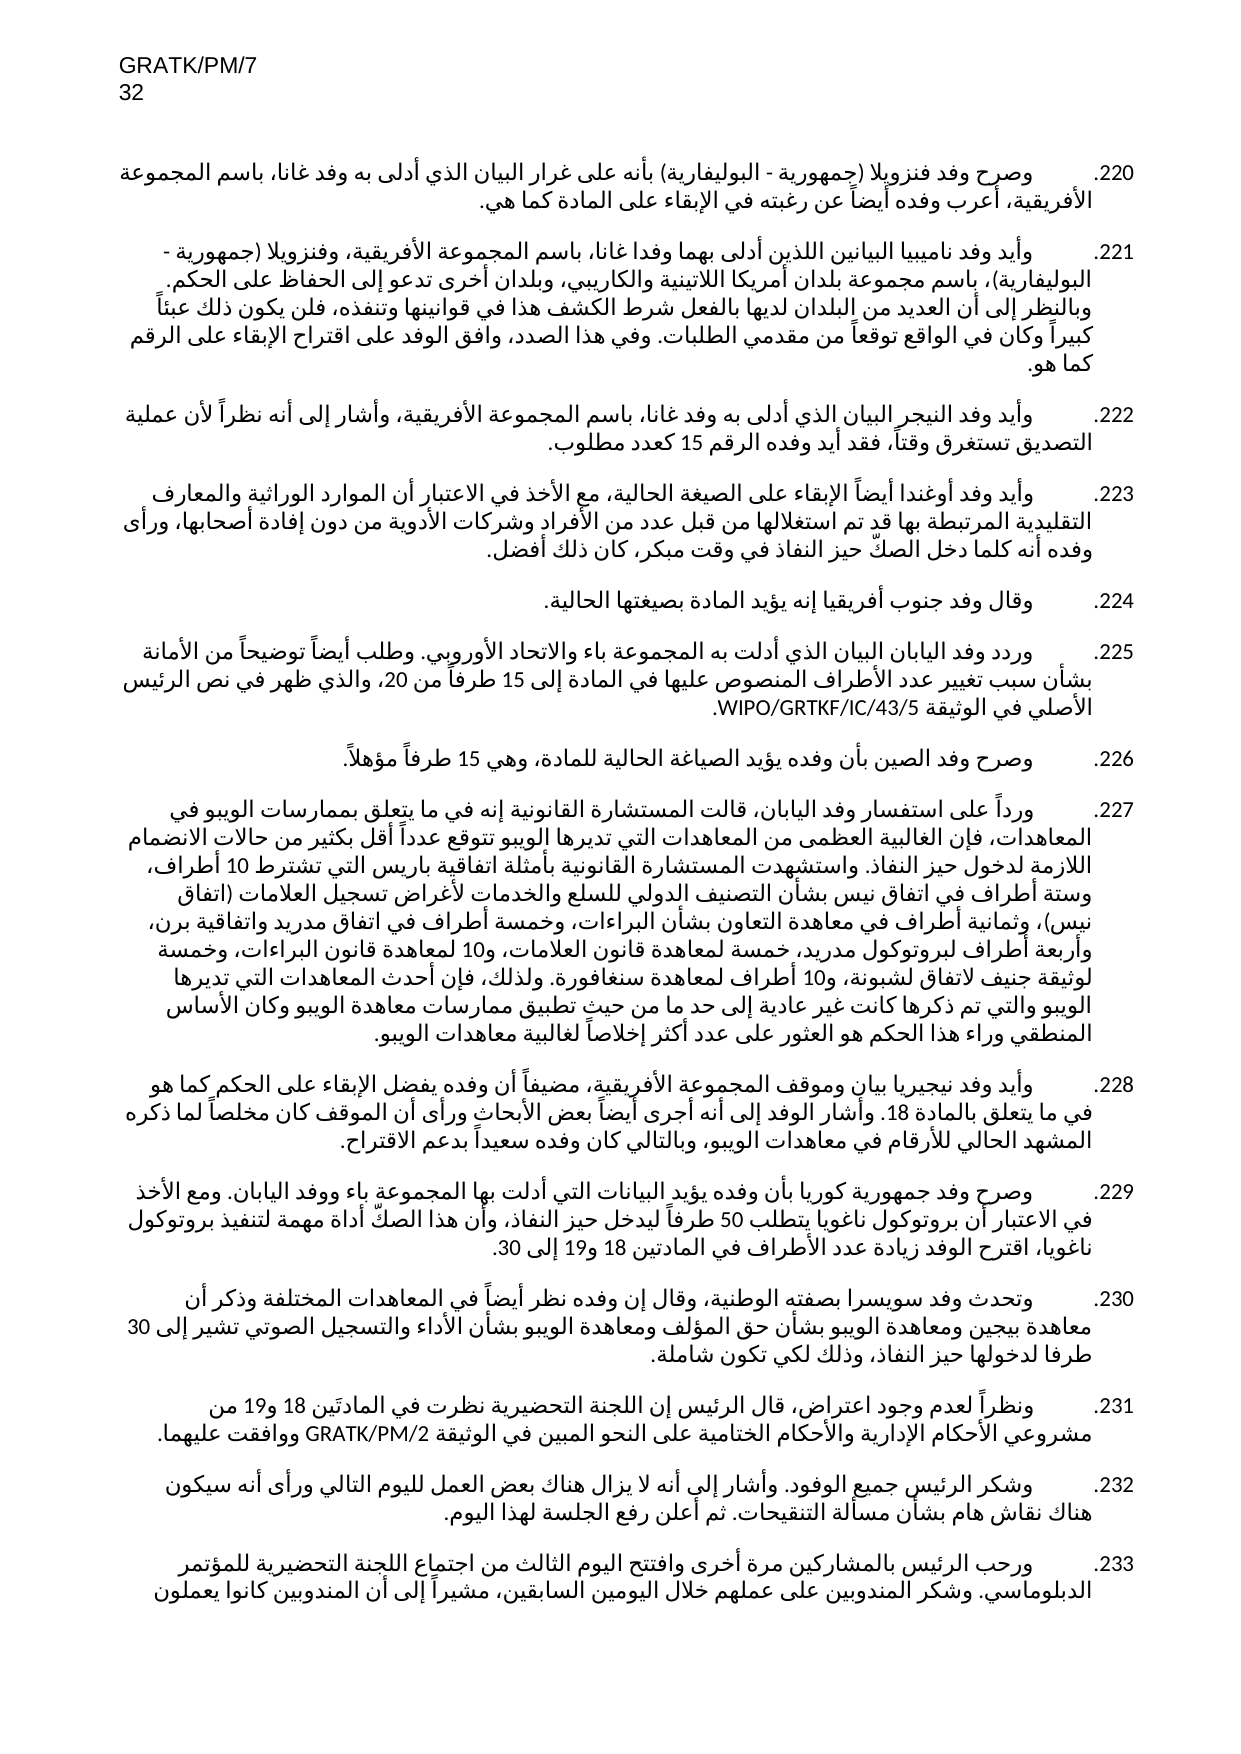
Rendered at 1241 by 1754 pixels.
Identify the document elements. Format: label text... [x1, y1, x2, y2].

list ورداً على استفسار وفد اليابان، قالت المستشارة القانونية إنه في ما يتعلق بممارسات الويبو في المعاهدات، فإن الغالبية العظمى من المعاهدات التي تديرها الويبو تتوقع عدداً أقل بكثير من حالات الانضمام اللازمة لدخول حيز النفاذ. واستشهدت المستشارة القانونية بأمثلة اتفاقية باريس التي تشترط 10 أطراف، وستة أطراف في اتفاق نيس بشأن التصنيف الدولي للسلع والخدمات لأغراض تسجيل العلامات (اتفاق نيس)، وثمانية أطراف في معاهدة التعاون بشأن البراءات، وخمسة أطراف في اتفاق مدريد واتفاقية برن، وأربعة أطراف لبروتوكول مدريد، خمسة لمعاهدة قانون العلامات، و10 لمعاهدة قانون البراءات، وخمسة لوثيقة جنيف لاتفاق لشبونة، و10 أطراف لمعاهدة سنغافورة. ولذلك، فإن أحدث المعاهدات التي تديرها الويبو والتي تم ذكرها كانت غير عادية إلى حد ما من حيث تطبيق ممارسات معاهدة الويبو وكان الأساس المنطقي وراء هذا الحكم هو العثور على عدد أكثر إخلاصاً لغالبية معاهدات الويبو. [118, 795, 1093, 1047]
list وردد وفد اليابان البيان الذي أدلت به المجموعة باء والاتحاد الأوروبي. وطلب أيضاً توضيحاً من الأمانة بشأن سبب تغيير عدد الأطراف المنصوص عليها في المادة إلى 15 طرفاً من 20، والذي ظهر في نص الرئيس الأصلي في الوثيقة WIPO/GRTKF/IC/43/5. [118, 637, 1093, 721]
list ونظراً لعدم وجود اعتراض، قال الرئيس إن اللجنة التحضيرية نظرت في المادتَين 18 و19 من مشروعي الأحكام الإدارية والأحكام الختامية على النحو المبين في الوثيقة GRATK/PM/2 ووافقت عليهما. [118, 1391, 1093, 1447]
list وصرح وفد جمهورية كوريا بأن وفده يؤيد البيانات التي أدلت بها المجموعة باء ووفد اليابان. ومع الأخذ في الاعتبار أن بروتوكول ناغويا يتطلب 50 طرفاً ليدخل حيز النفاذ، وأن هذا الصكّ أداة مهمة لتنفيذ بروتوكول ناغويا، اقترح الوفد زيادة عدد الأطراف في المادتين 18 و19 إلى 30. [118, 1177, 1093, 1261]
list وأيد وفد النيجر البيان الذي أدلى به وفد غانا، باسم المجموعة الأفريقية، وأشار إلى أنه نظراً لأن عملية التصديق تستغرق وقتاً، فقد أيد وفده الرقم 15 كعدد مطلوب. [118, 400, 1093, 456]
list وأيد وفد ناميبيا البيانين اللذين أدلى بهما وفدا غانا، باسم المجموعة الأفريقية، وفنزويلا (جمهورية - البوليفارية)، باسم مجموعة بلدان أمريكا اللاتينية والكاريبي، وبلدان أخرى تدعو إلى الحفاظ على الحكم. وبالنظر إلى أن العديد من البلدان لديها بالفعل شرط الكشف هذا في قوانينها وتنفذه، فلن يكون ذلك عبئاً كبيراً وكان في الواقع توقعاً من مقدمي الطلبات. وفي هذا الصدد، وافق الوفد على اقتراح الإبقاء على الرقم كما هو. [118, 237, 1093, 377]
list وقال وفد جنوب أفريقيا إنه يؤيد المادة بصيغتها الحالية. [118, 586, 1093, 614]
list وصرح وفد فنزويلا (جمهورية - البوليفارية) بأنه على غرار البيان الذي أدلى به وفد غانا، باسم المجموعة الأفريقية، أعرب وفده أيضاً عن رغبته في الإبقاء على المادة كما هي. [118, 158, 1093, 214]
list وشكر الرئيس جميع الوفود. وأشار إلى أنه لا يزال هناك بعض العمل لليوم التالي ورأى أنه سيكون هناك نقاش هام بشأن مسألة التنقيحات. ثم أعلن رفع الجلسة لهذا اليوم. [118, 1470, 1093, 1526]
list وصرح وفد الصين بأن وفده يؤيد الصياغة الحالية للمادة، وهي 15 طرفاً مؤهلاً. [118, 744, 1093, 772]
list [118, 1549, 1093, 1605]
list وتحدث وفد سويسرا بصفته الوطنية، وقال إن وفده نظر أيضاً في المعاهدات المختلفة وذكر أن معاهدة بيجين ومعاهدة الويبو بشأن حق المؤلف ومعاهدة الويبو بشأن الأداء والتسجيل الصوتي تشير إلى 30 طرفا لدخولها حيز النفاذ، وذلك لكي تكون شاملة. [118, 1284, 1093, 1368]
list وأيد وفد أوغندا أيضاً الإبقاء على الصيغة الحالية، مع الأخذ في الاعتبار أن الموارد الوراثية والمعارف التقليدية المرتبطة بها قد تم استغلالها من قبل عدد من الأفراد وشركات الأدوية من دون إفادة أصحابها، ورأى وفده أنه كلما دخل الصكّ حيز النفاذ في وقت مبكر، كان ذلك أفضل. [118, 479, 1093, 563]
list وأيد وفد نيجيريا بيان وموقف المجموعة الأفريقية، مضيفاً أن وفده يفضل الإبقاء على الحكم كما هو في ما يتعلق بالمادة 18. وأشار الوفد إلى أنه أجرى أيضاً بعض الأبحاث ورأى أن الموقف كان مخلصاً لما ذكره المشهد الحالي للأرقام في معاهدات الويبو، وبالتالي كان وفده سعيداً بدعم الاقتراح. [118, 1070, 1093, 1154]
